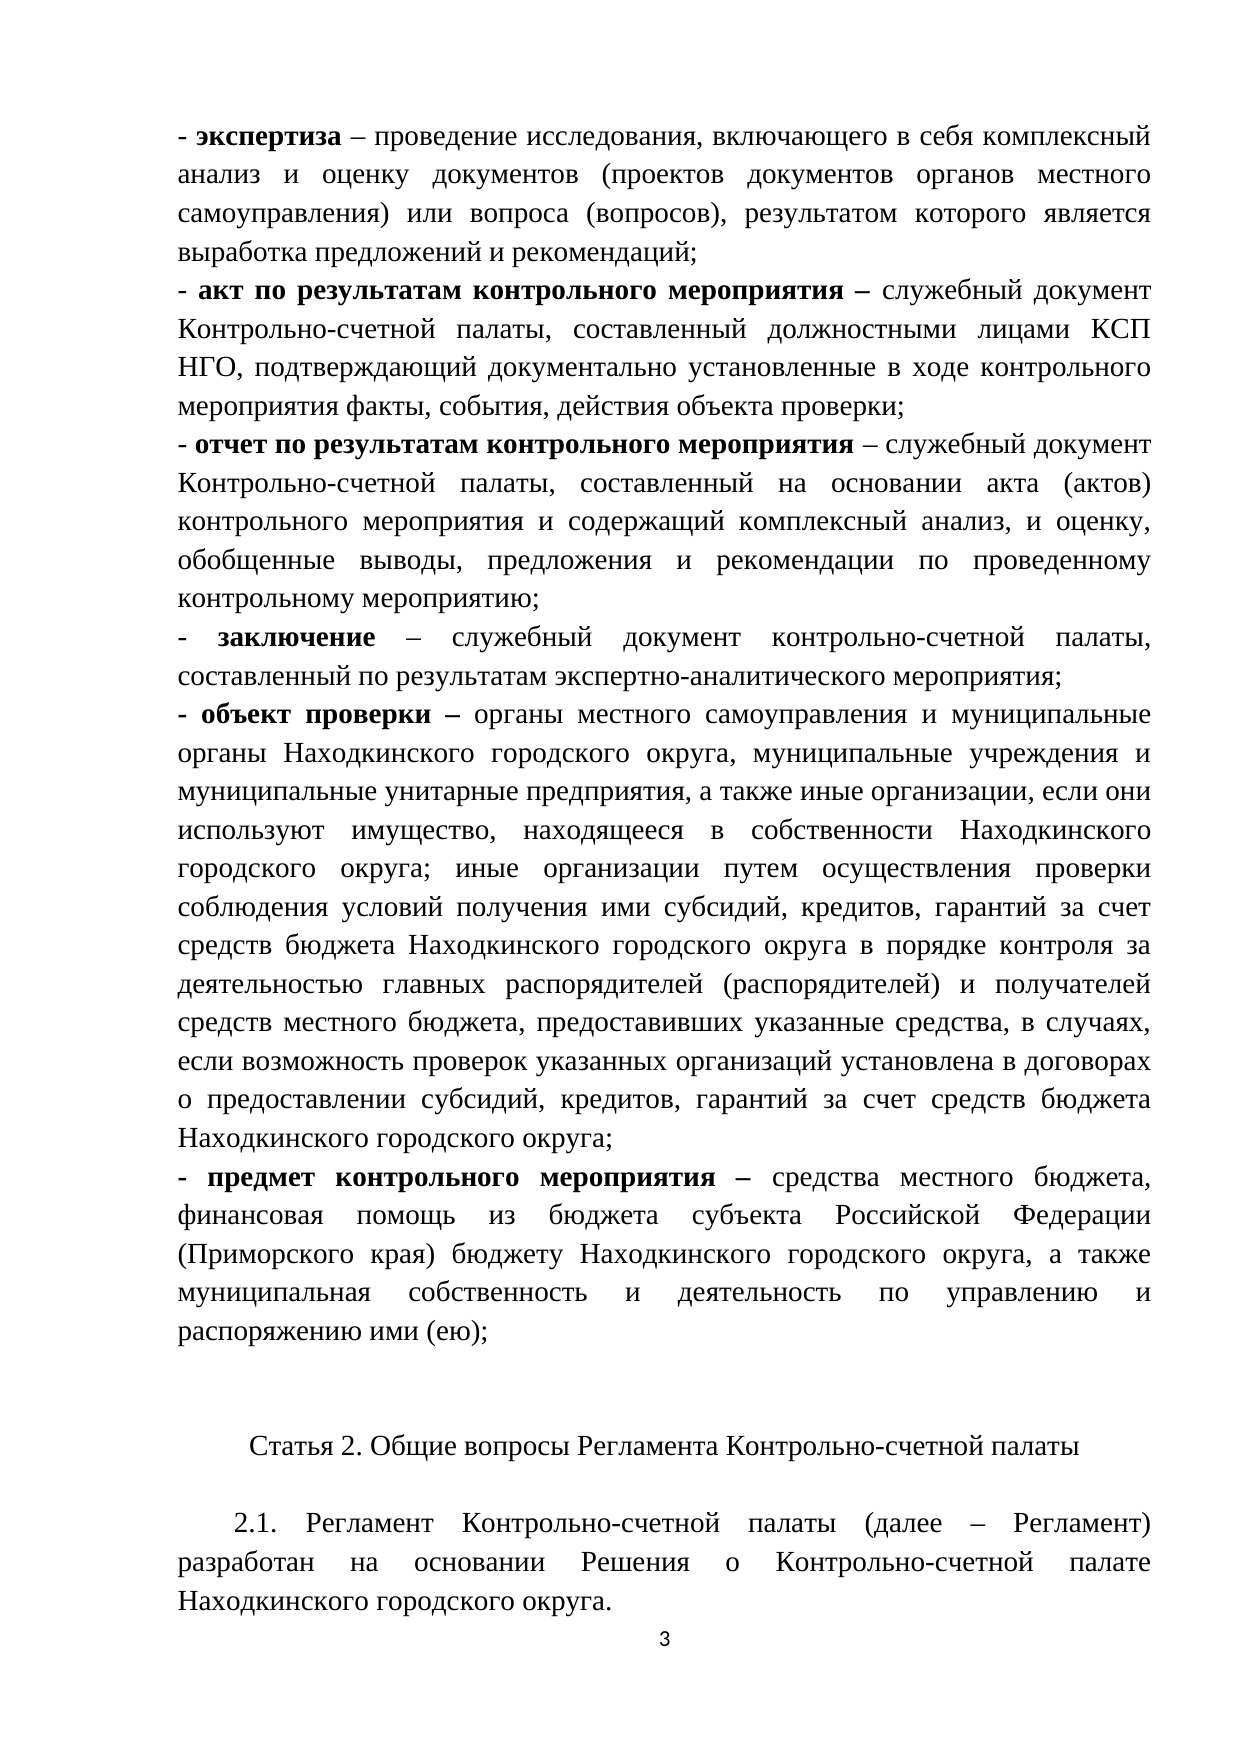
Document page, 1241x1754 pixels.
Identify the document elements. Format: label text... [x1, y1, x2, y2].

text Статья 2. Общие вопросы Регламента Контрольно-счетной палаты [177, 1428, 1152, 1462]
text - заключение – служебный документ контрольно-счетной палаты, составленный по результатам экспертно-аналитического мероприятия; [177, 619, 1152, 691]
text - отчет по результатам контрольного мероприятия – служебный документ Контрольно-счетной палаты, составленный на основании акта (актов) контрольного мероприятия и содержащий комплексный анализ, и оценку, обобщенные выводы, предложения и рекомендации по проведенному контрольному мероприятию; [177, 426, 1152, 614]
text 2.1. Регламент Контрольно-счетной палаты (далее – Регламент) разработан на основании Решения о Контрольно-счетной палате Находкинского городского округа. [177, 1506, 1152, 1616]
text - объект проверки – органы местного самоуправления и муниципальные органы Находкинского городского округа, муниципальные учреждения и муниципальные унитарные предприятия, а также иные организации, если они используют имущество, находящееся в собственности Находкинского городского округа; иные организации путем осуществления проверки соблюдения условий получения ими субсидий, кредитов, гарантий за счет средств бюджета Находкинского городского округа в порядке контроля за деятельностью главных распорядителей (распорядителей) и получателей средств местного бюджета, предоставивших указанные средства, в случаях, если возможность проверок указанных организаций установлена в договорах о предоставлении субсидий, кредитов, гарантий за счет средств бюджета Находкинского городского округа; [177, 696, 1152, 1154]
text - акт по результатам контрольного мероприятия – служебный документ Контрольно-счетной палаты, составленный должностными лицами КСП НГО, подтверждающий документально установленные в ходе контрольного мероприятия факты, события, действия объекта проверки; [177, 272, 1152, 421]
text - экспертиза – проведение исследования, включающего в себя комплексный анализ и оценку документов (проектов документов органов местного самоуправления) или вопроса (вопросов), результатом которого является выработка предложений и рекомендаций; [177, 118, 1152, 267]
text - предмет контрольного мероприятия – средства местного бюджета, финансовая помощь из бюджета субъекта Российской Федерации (Приморского края) бюджету Находкинского городского округа, а также муниципальная собственность и деятельность по управлению и распоряжению ими (ею); [177, 1159, 1152, 1346]
